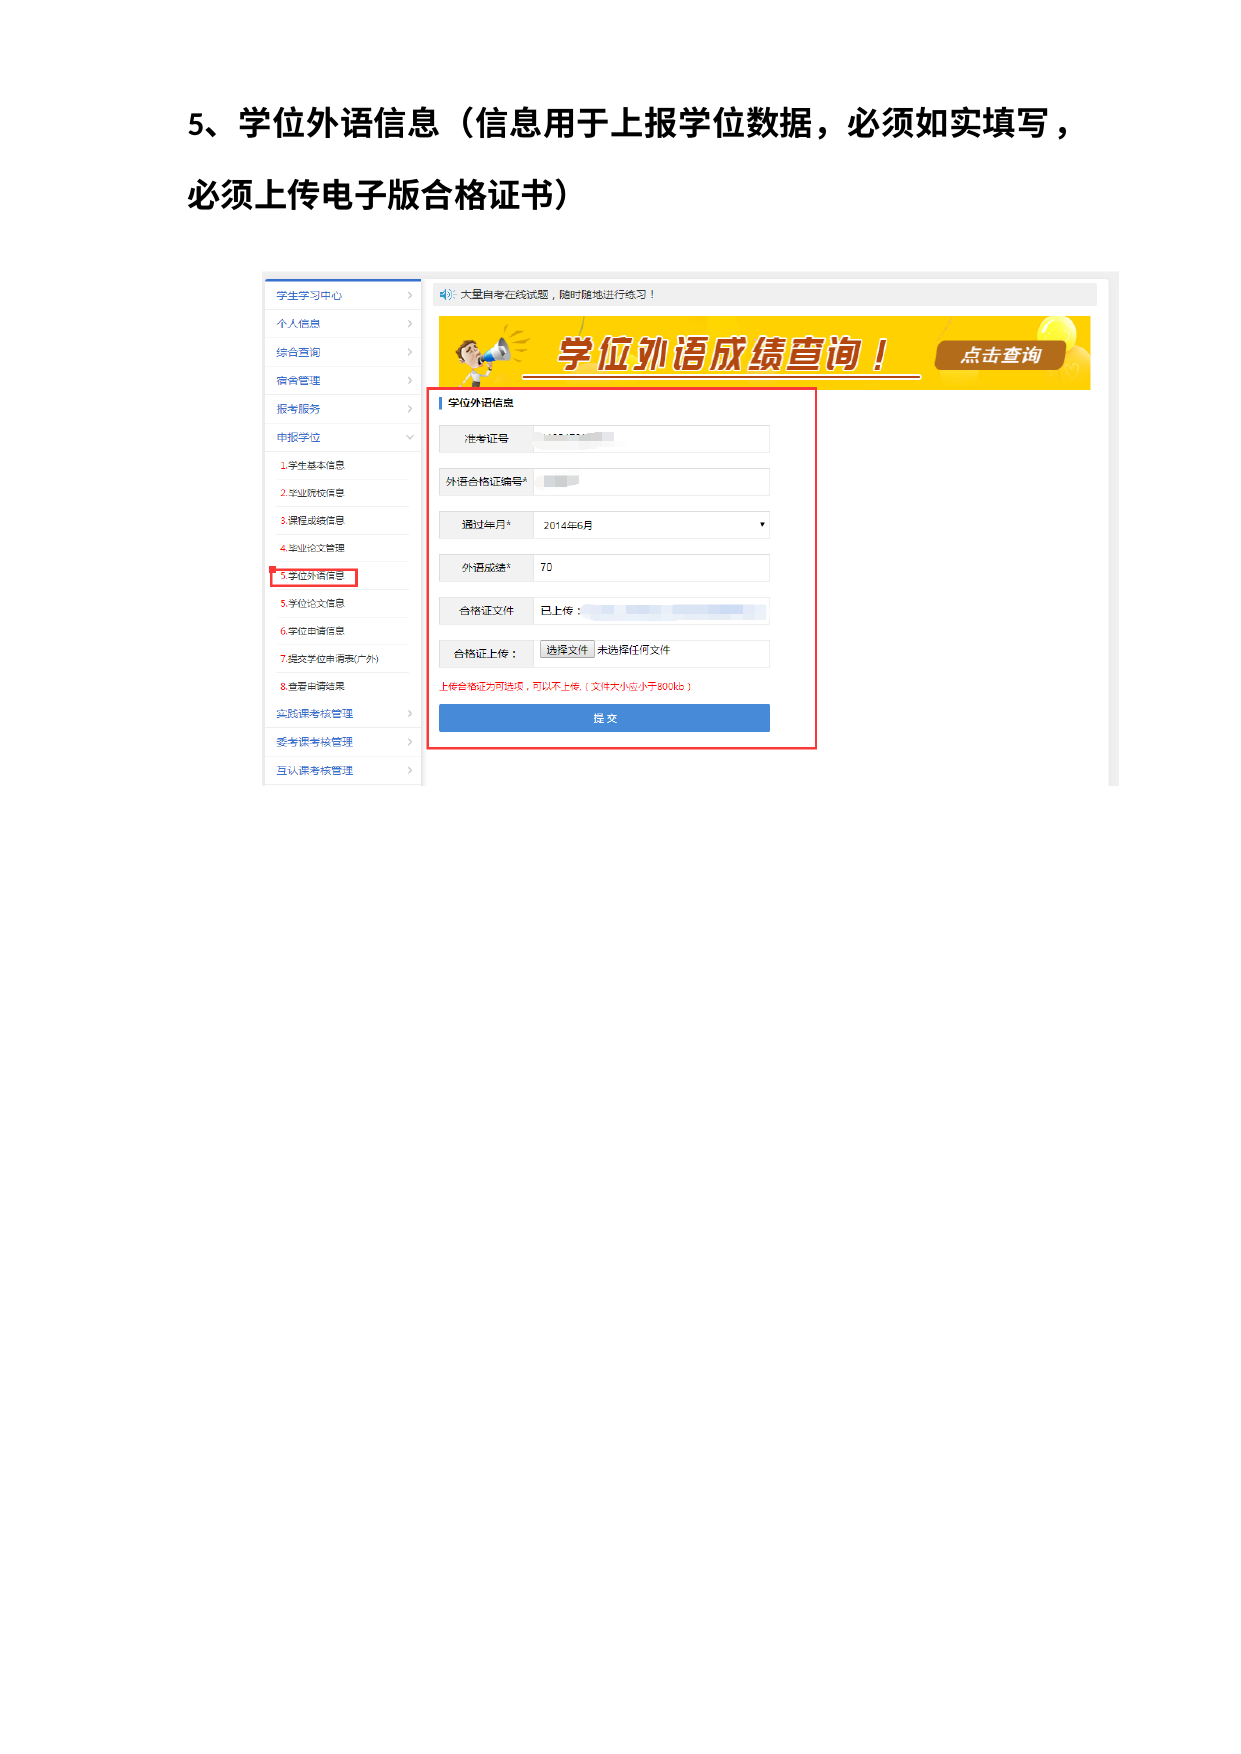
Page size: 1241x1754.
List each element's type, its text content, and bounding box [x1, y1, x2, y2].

subtitle 5、学位外语信息（信息用于上报学位数据，必须如实填写，必须上传电子版合格证书） [187, 97, 1053, 217]
picture [262, 268, 1119, 786]
